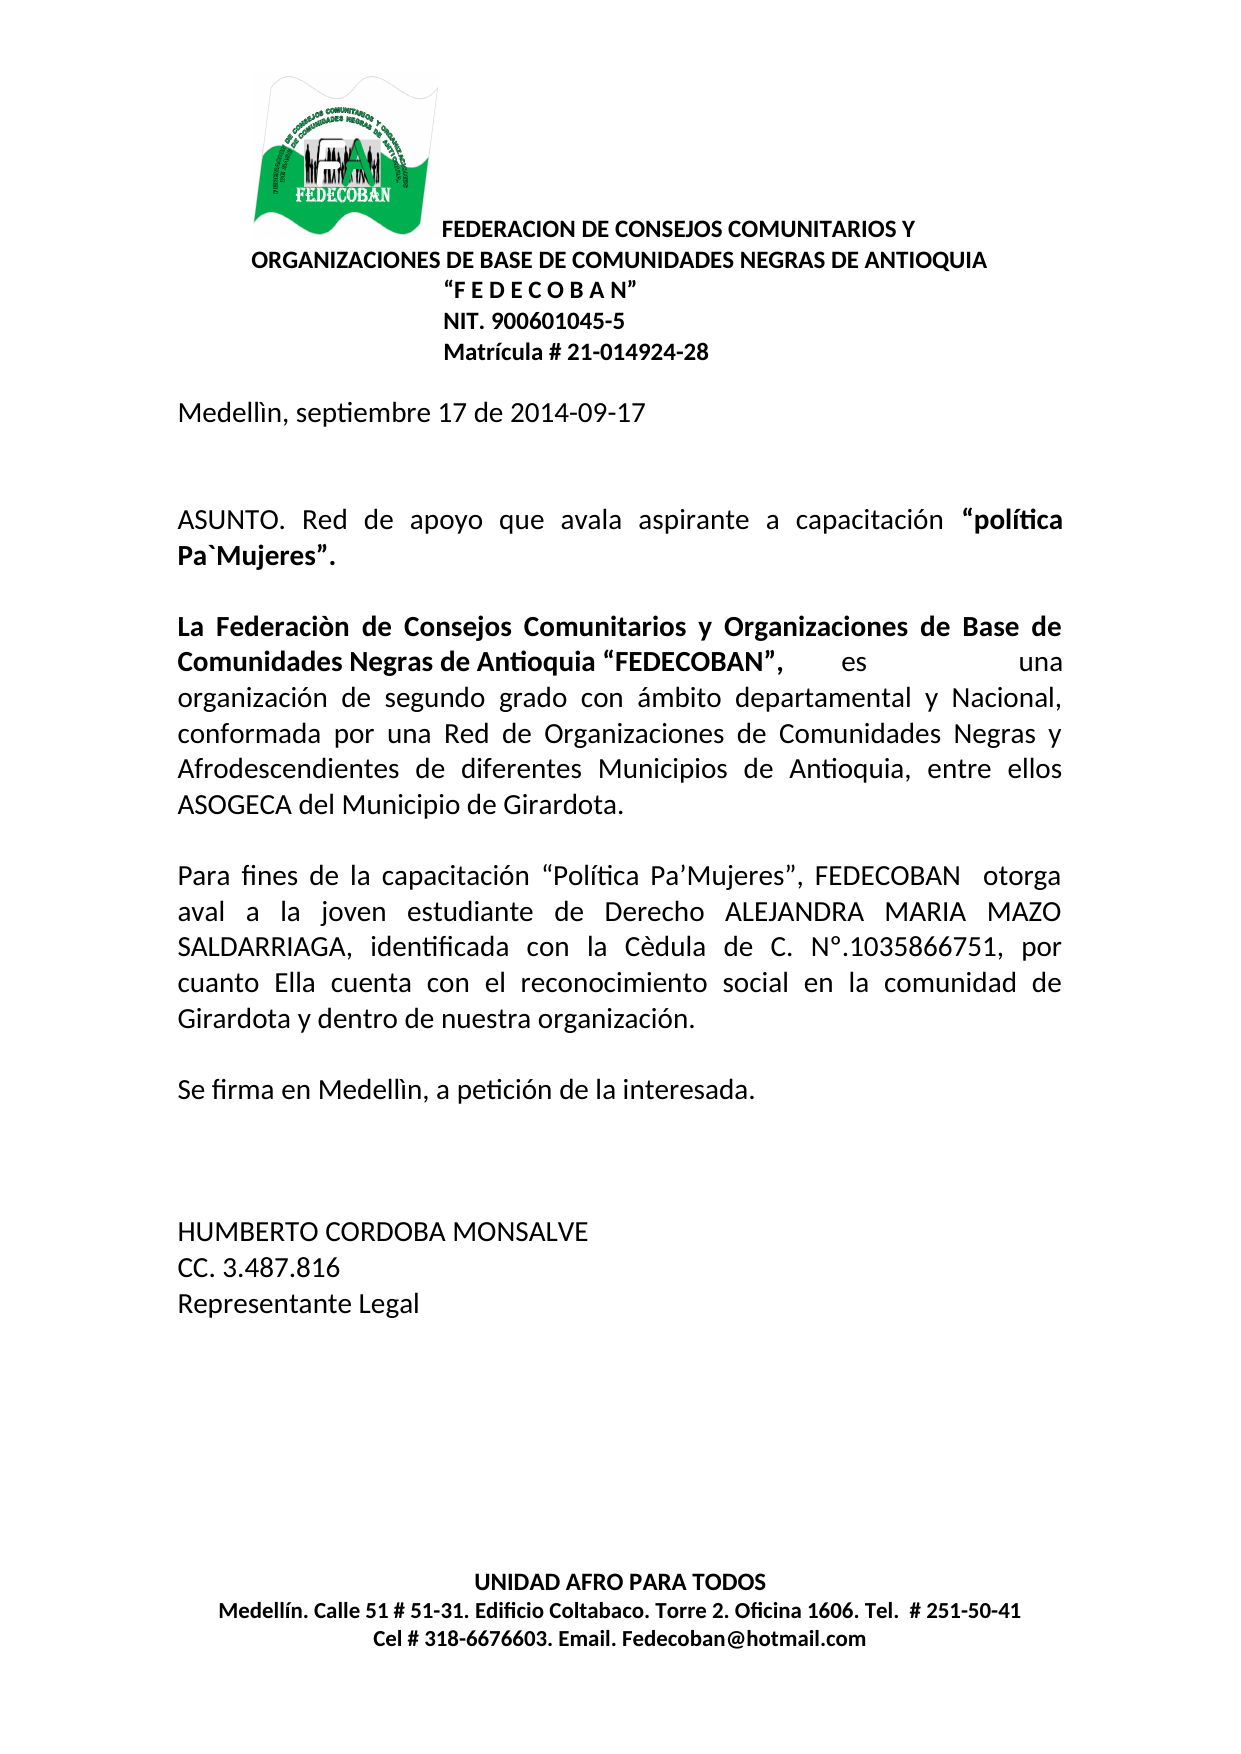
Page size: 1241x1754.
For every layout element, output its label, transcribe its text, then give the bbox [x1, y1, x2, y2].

text ASUNTO. Red de apoyo que avala aspirante a capacitación “política Pa`Mujeres”. [177, 501, 1063, 572]
text HUMBERTO CORDOBA MONSALVE [177, 1213, 1063, 1249]
text Medellìn, septiembre 17 de 2014-09-17 [177, 394, 1063, 430]
text Se firma en Medellìn, a petición de la interesada. [177, 1071, 1063, 1107]
text Para fines de la capacitación “Política Pa’Mujeres”, FEDECOBAN otorga aval a la joven estudiante de Derecho ALEJANDRA MARIA MAZO SALDARRIAGA, identificada con la Cèdula de C. Nº.1035866751, por cuanto Ella cuenta con el reconocimiento social en la comunidad de Girardota y dentro de nuestra organización. [177, 857, 1063, 1035]
text La Federaciòn de Consejos Comunitarios y Organizaciones de Base de Comunidades Negras de Antioquia “FEDECOBAN”, es una organización de segundo grado con ámbito departamental y Nacional, conformada por una Red de Organizaciones de Comunidades Negras y Afrodescendientes de diferentes Municipios de Antioquia, entre ellos ASOGECA del Municipio de Girardota. [177, 608, 1063, 822]
picture [251, 73, 442, 238]
text CC. 3.487.816 [177, 1249, 1063, 1285]
text Representante Legal [177, 1285, 1063, 1320]
